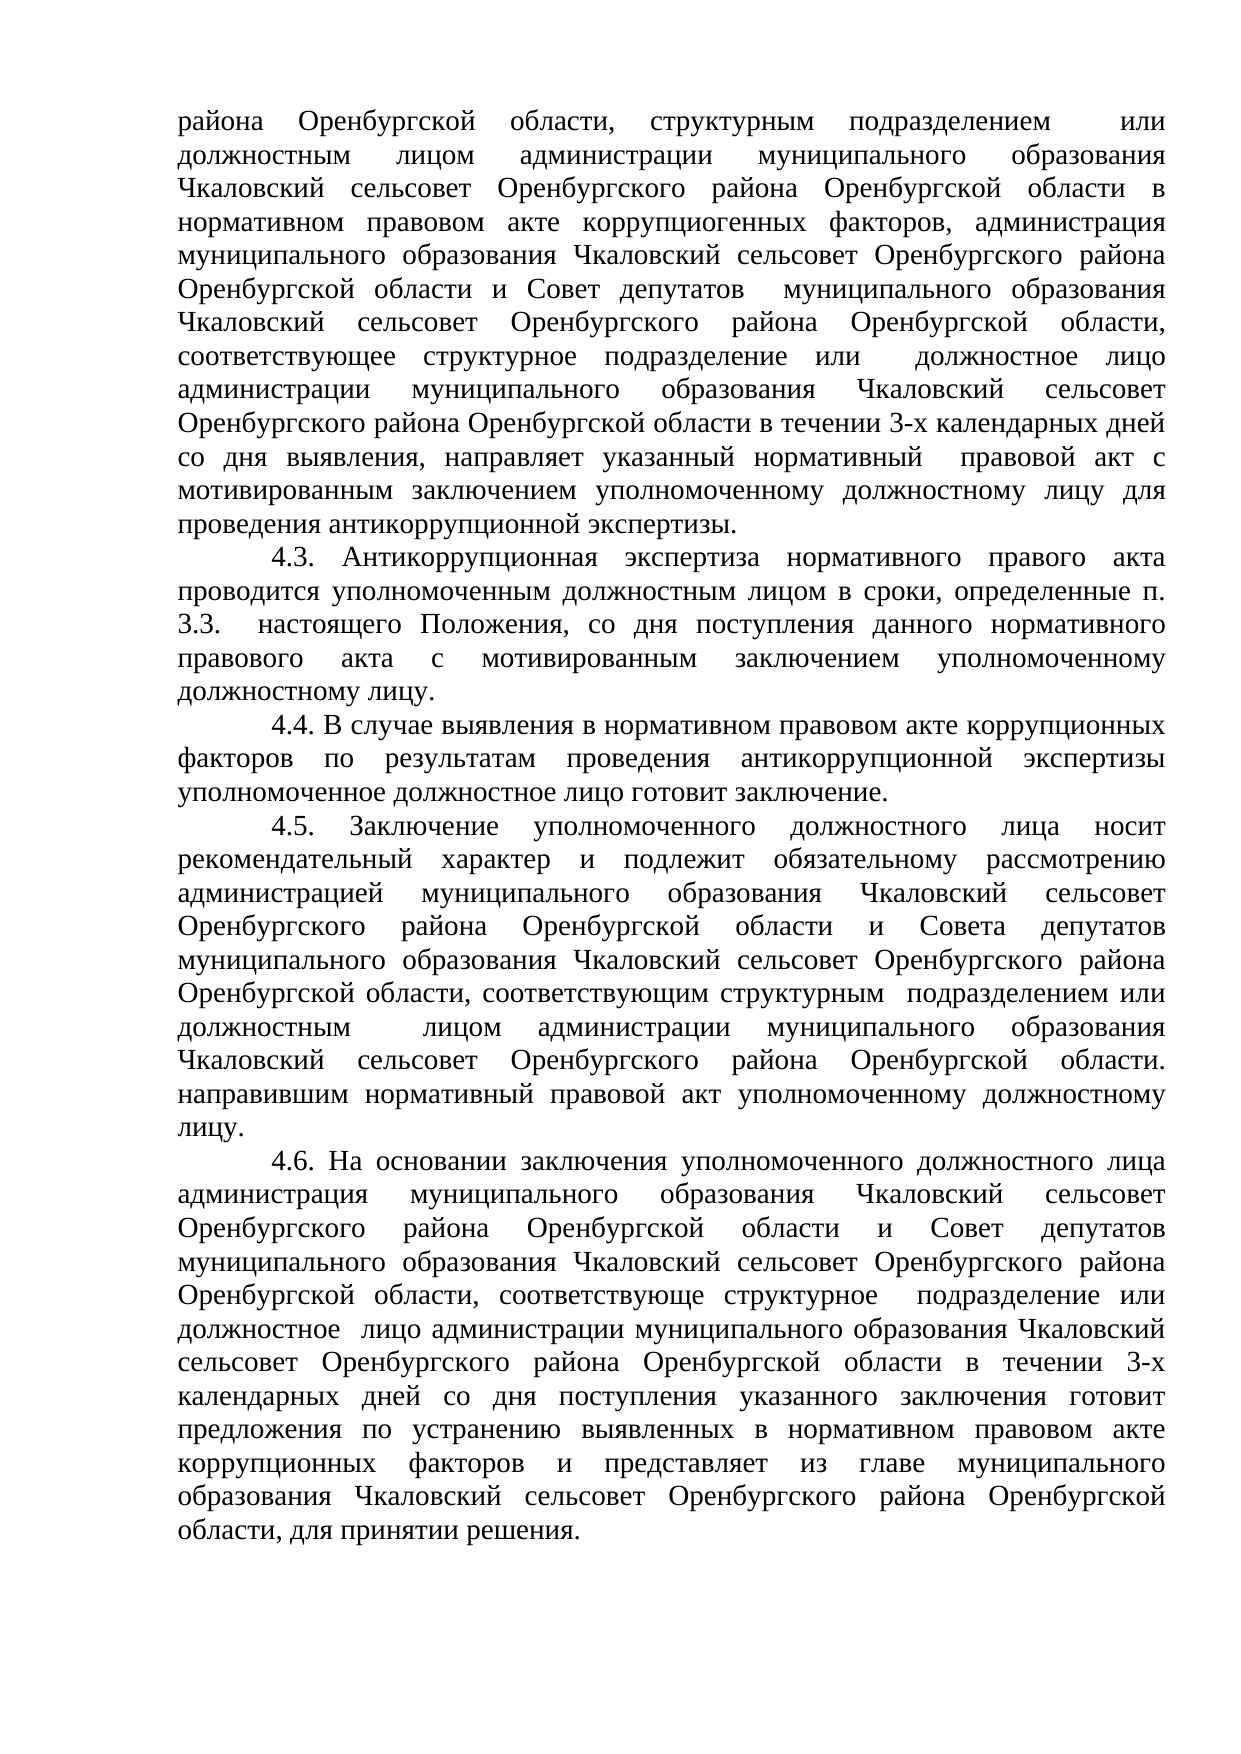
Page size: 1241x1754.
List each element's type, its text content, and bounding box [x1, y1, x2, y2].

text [177, 103, 1166, 539]
text 4.5. Заключение уполномоченного должностного лица носит рекомендательный характер и подлежит обязательному рассмотрению администрацией муниципального образования Чкаловский сельсовет Оренбургского района Оренбургской области и Совета депутатов муниципального образования Чкаловский сельсовет Оренбургского района Оренбургской области, соответствующим структурным подразделением или должностным лицом администрации муниципального образования Чкаловский сельсовет Оренбургского района Оренбургской области. направившим нормативный правовой акт уполномоченному должностному лицу. [177, 808, 1166, 1143]
text 4.3. Антикоррупционная экспертиза нормативного правого акта проводится уполномоченным должностным лицом в сроки, определенные п. 3.3. настоящего Положения, со дня поступления данного нормативного правового акта с мотивированным заключением уполномоченному должностному лицу. [177, 539, 1166, 707]
text 4.4. В случае выявления в нормативном правовом акте коррупционных факторов по результатам проведения антикоррупционной экспертизы уполномоченное должностное лицо готовит заключение. [177, 707, 1166, 808]
text 4.6. На основании заключения уполномоченного должностного лица администрация муниципального образования Чкаловский сельсовет Оренбургского района Оренбургской области и Совет депутатов муниципального образования Чкаловский сельсовет Оренбургского района Оренбургской области, соответствующе структурное подразделение или должностное лицо администрации муниципального образования Чкаловский сельсовет Оренбургского района Оренбургской области в течении 3-х календарных дней со дня поступления указанного заключения готовит предложения по устранению выявленных в нормативном правовом акте коррупционных факторов и представляет из главе муниципального образования Чкаловский сельсовет Оренбургского района Оренбургской области, для принятии решения. [177, 1143, 1166, 1546]
